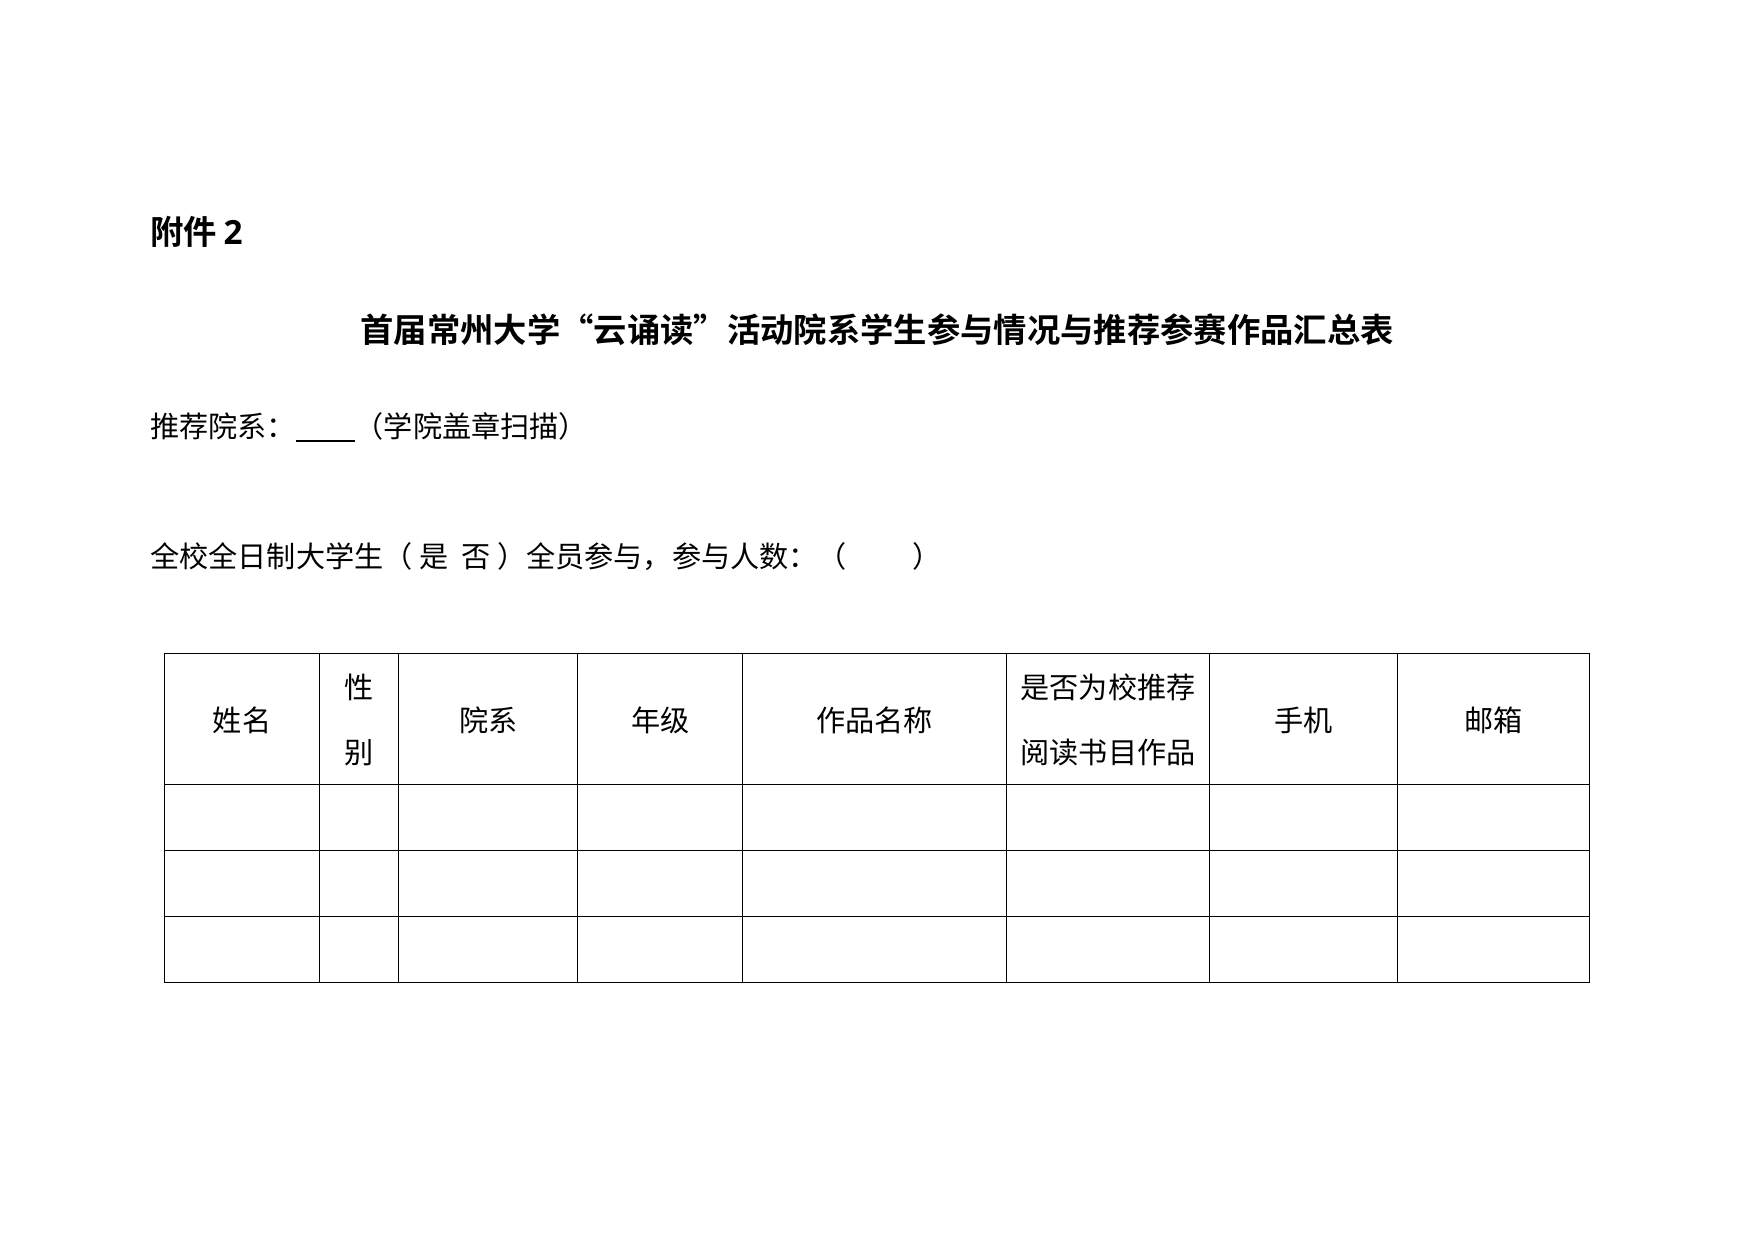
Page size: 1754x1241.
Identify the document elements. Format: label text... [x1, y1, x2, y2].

table_cell [399, 917, 577, 982]
table_cell [1398, 851, 1589, 916]
table_cell [578, 785, 742, 850]
subtitle 首届常州大学“云诵读”活动院系学生参与情况与推荐参赛作品汇总表 [150, 295, 1604, 360]
table_header 是否为校推荐阅读书目作品 [1007, 654, 1209, 784]
table_cell [1210, 851, 1397, 916]
table_cell [320, 785, 398, 850]
table_header 年级 [578, 654, 742, 784]
table_cell [1398, 785, 1589, 850]
table_cell [578, 917, 742, 982]
table_cell [743, 917, 1006, 982]
table_cell [165, 785, 319, 850]
table_cell [320, 851, 398, 916]
table_header 姓名 [165, 654, 319, 784]
table_cell [399, 785, 577, 850]
text 推荐院系： （学院盖章扫描） [150, 393, 1604, 458]
table_cell [1210, 785, 1397, 850]
table_cell [1210, 917, 1397, 982]
table_cell [1007, 917, 1209, 982]
table_cell [320, 917, 398, 982]
table_cell [165, 917, 319, 982]
text 全校全日制大学生（ 是 否 ）全员参与，参与人数：（ ） [150, 523, 1604, 588]
table_cell [743, 851, 1006, 916]
table_cell [1007, 785, 1209, 850]
table_cell [578, 851, 742, 916]
table_header 作品名称 [743, 654, 1006, 784]
table_header 性别 [320, 654, 398, 784]
table_cell [743, 785, 1006, 850]
table_cell [1398, 917, 1589, 982]
table_header 手机 [1210, 654, 1397, 784]
table_cell [165, 851, 319, 916]
table_cell [399, 851, 577, 916]
table_cell [1007, 851, 1209, 916]
table_header 邮箱 [1398, 654, 1589, 784]
text 附件2 [150, 198, 1604, 263]
table_header 院系 [399, 654, 577, 784]
